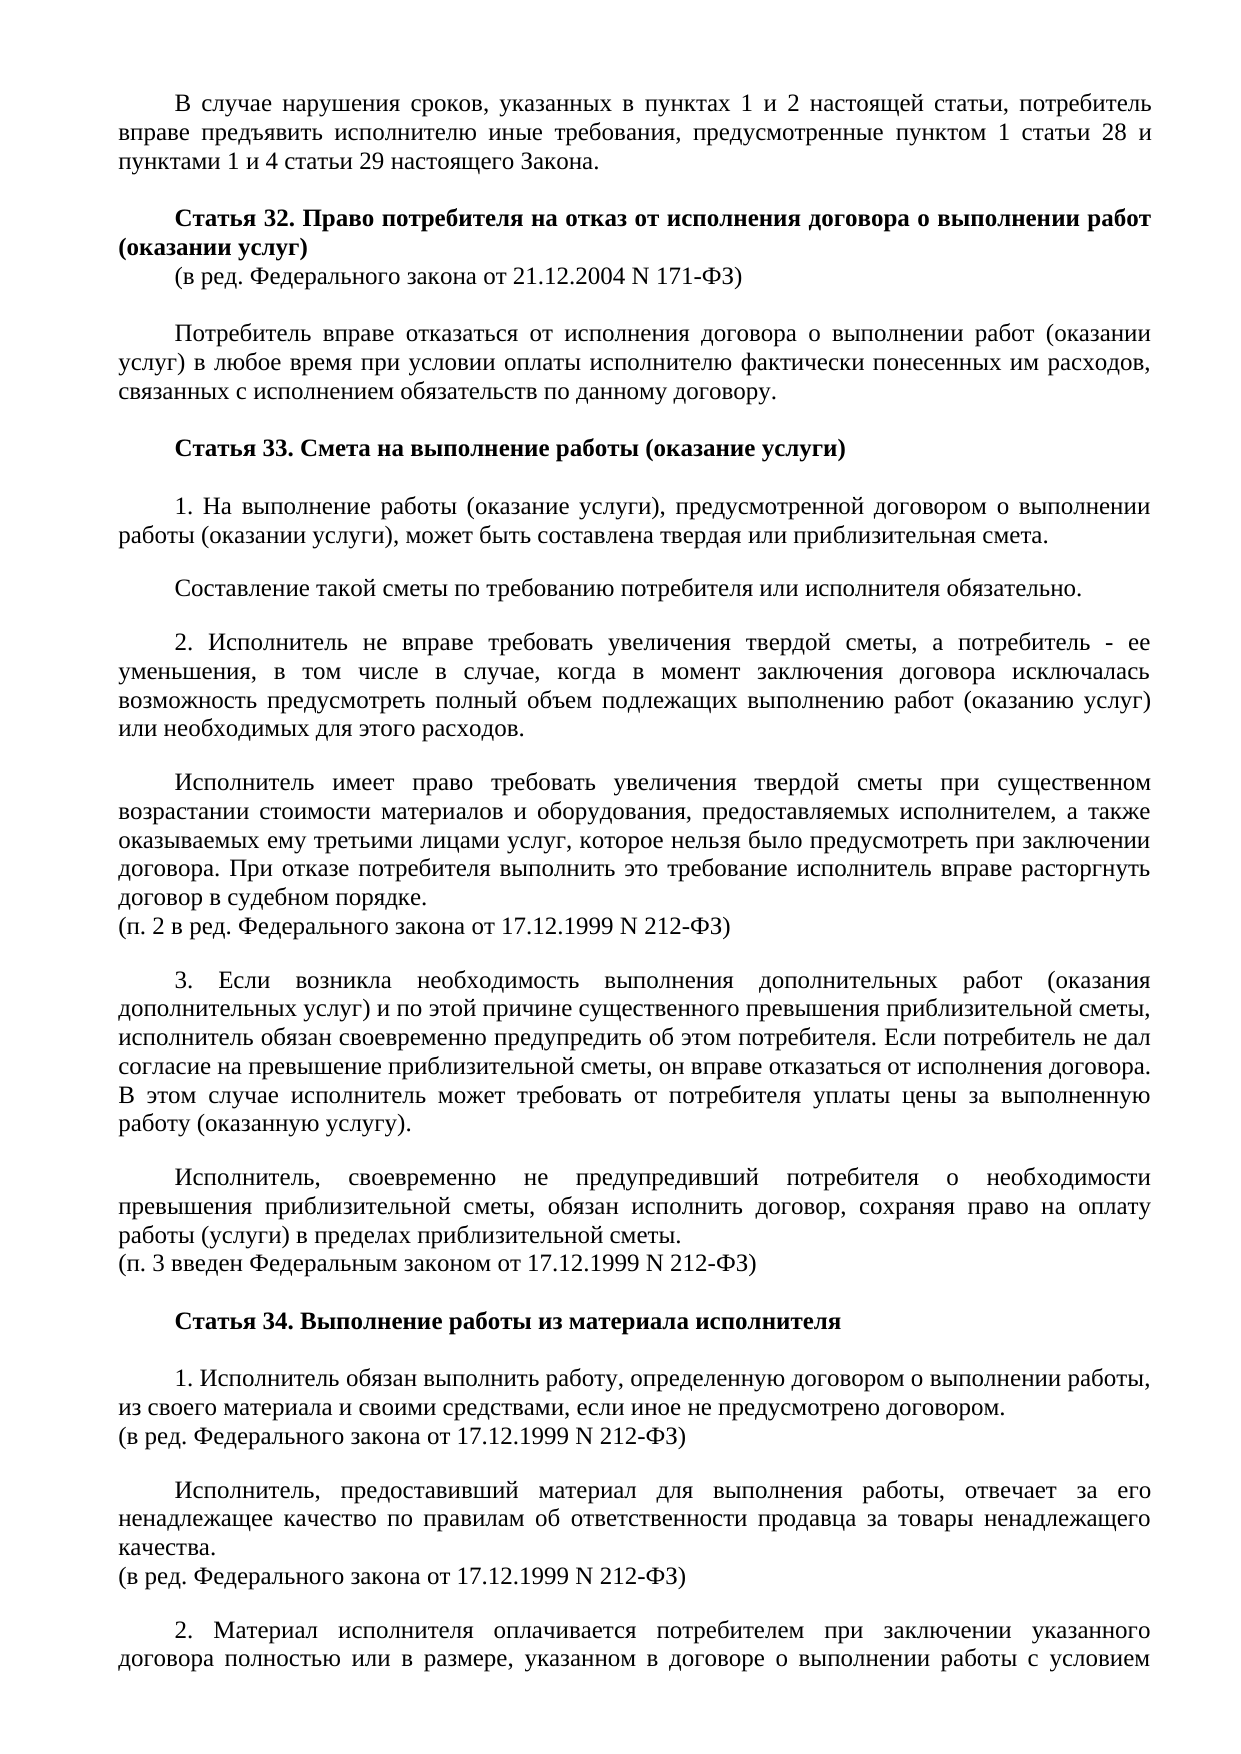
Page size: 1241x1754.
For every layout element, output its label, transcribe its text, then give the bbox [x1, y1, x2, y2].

text 2. Исполнитель не вправе требовать увеличения твердой сметы, а потребитель - ее уменьшения, в том числе в случае, когда в момент заключения договора исключалась возможность предусмотреть полный объем подлежащих выполнению работ (оказанию услуг) или необходимых для этого расходов. [118, 627, 1152, 742]
text 3. Если возникла необходимость выполнения дополнительных работ (оказания дополнительных услуг) и по этой причине существенного превышения приблизительной сметы, исполнитель обязан своевременно предупредить об этом потребителя. Если потребитель не дал согласие на превышение приблизительной сметы, он вправе отказаться от исполнения договора. В этом случае исполнитель может требовать от потребителя уплаты цены за выполненную работу (оказанную услугу). [118, 965, 1152, 1137]
text (в ред. Федерального закона от 21.12.2004 N 171-ФЗ) [118, 261, 1152, 290]
text (в ред. Федерального закона от 17.12.1999 N 212-ФЗ) [118, 1561, 1152, 1590]
text В случае нарушения сроков, указанных в пунктах 1 и 2 настоящей статьи, потребитель вправе предъявить исполнителю иные требования, предусмотренные пунктом 1 статьи 28 и пунктами 1 и 4 статьи 29 настоящего Закона. [118, 88, 1152, 175]
text (п. 2 в ред. Федерального закона от 17.12.1999 N 212-ФЗ) [118, 911, 1152, 940]
text (в ред. Федерального закона от 17.12.1999 N 212-ФЗ) [118, 1421, 1152, 1450]
text Потребитель вправе отказаться от исполнения договора о выполнении работ (оказании услуг) в любое время при условии оплаты исполнителю фактически понесенных им расходов, связанных с исполнением обязательств по данному договору. [118, 318, 1152, 405]
text Статья 32. Право потребителя на отказ от исполнения договора о выполнении работ (оказании услуг) [118, 203, 1152, 261]
text Исполнитель, своевременно не предупредивший потребителя о необходимости превышения приблизительной сметы, обязан исполнить договор, сохраняя право на оплату работы (услуги) в пределах приблизительной сметы. [118, 1162, 1152, 1248]
text Статья 33. Смета на выполнение работы (оказание услуги) [118, 433, 1152, 462]
text Статья 34. Выполнение работы из материала исполнителя [118, 1306, 1152, 1335]
text Исполнитель имеет право требовать увеличения твердой сметы при существенном возрастании стоимости материалов и оборудования, предоставляемых исполнителем, а также оказываемых ему третьими лицами услуг, которое нельзя было предусмотреть при заключении договора. При отказе потребителя выполнить это требование исполнитель вправе расторгнуть договор в судебном порядке. [118, 767, 1152, 911]
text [118, 1615, 1152, 1672]
text (п. 3 введен Федеральным законом от 17.12.1999 N 212-ФЗ) [118, 1248, 1152, 1277]
text 1. Исполнитель обязан выполнить работу, определенную договором о выполнении работы, из своего материала и своими средствами, если иное не предусмотрено договором. [118, 1363, 1152, 1421]
text Исполнитель, предоставивший материал для выполнения работы, отвечает за его ненадлежащее качество по правилам об ответственности продавца за товары ненадлежащего качества. [118, 1475, 1152, 1561]
text Составление такой сметы по требованию потребителя или исполнителя обязательно. [118, 573, 1152, 602]
text 1. На выполнение работы (оказание услуги), предусмотренной договором о выполнении работы (оказании услуги), может быть составлена твердая или приблизительная смета. [118, 491, 1152, 548]
